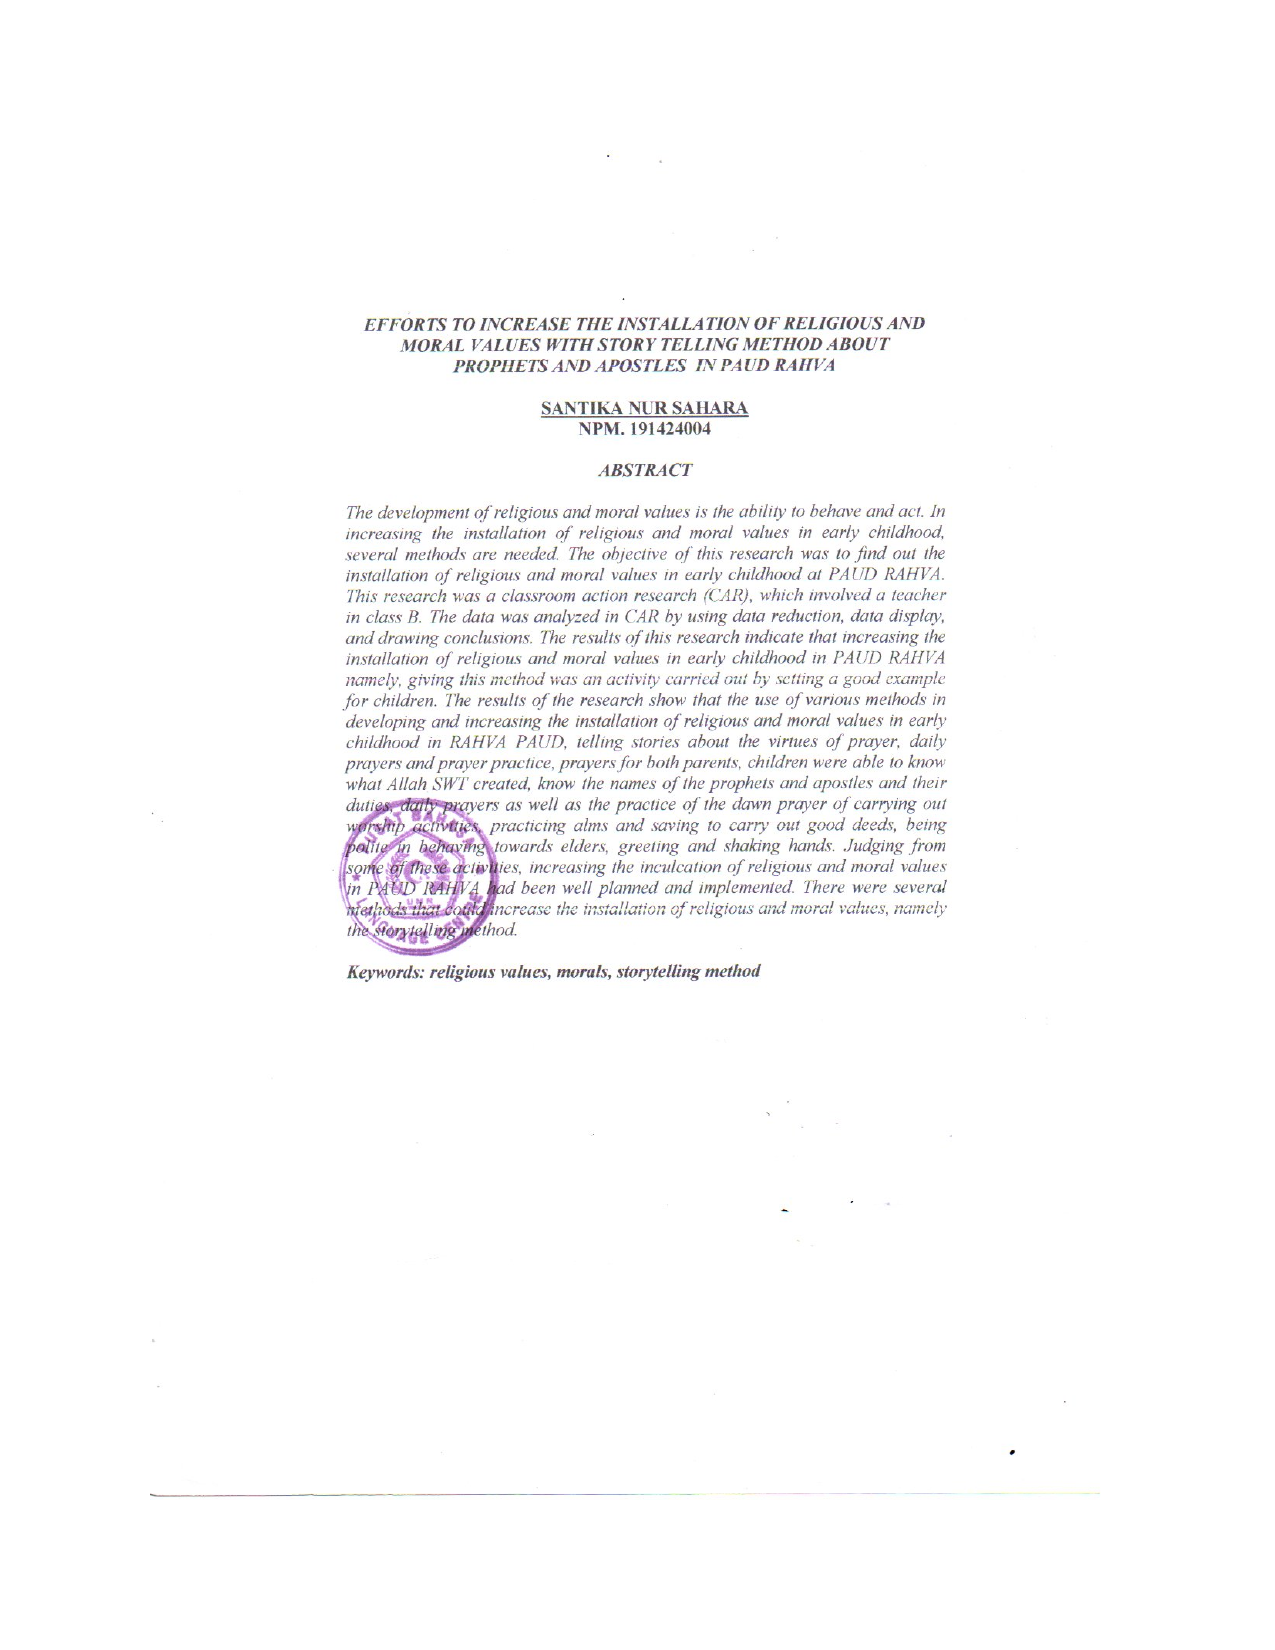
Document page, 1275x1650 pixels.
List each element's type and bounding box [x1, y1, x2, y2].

picture [150, 150, 1105, 1500]
